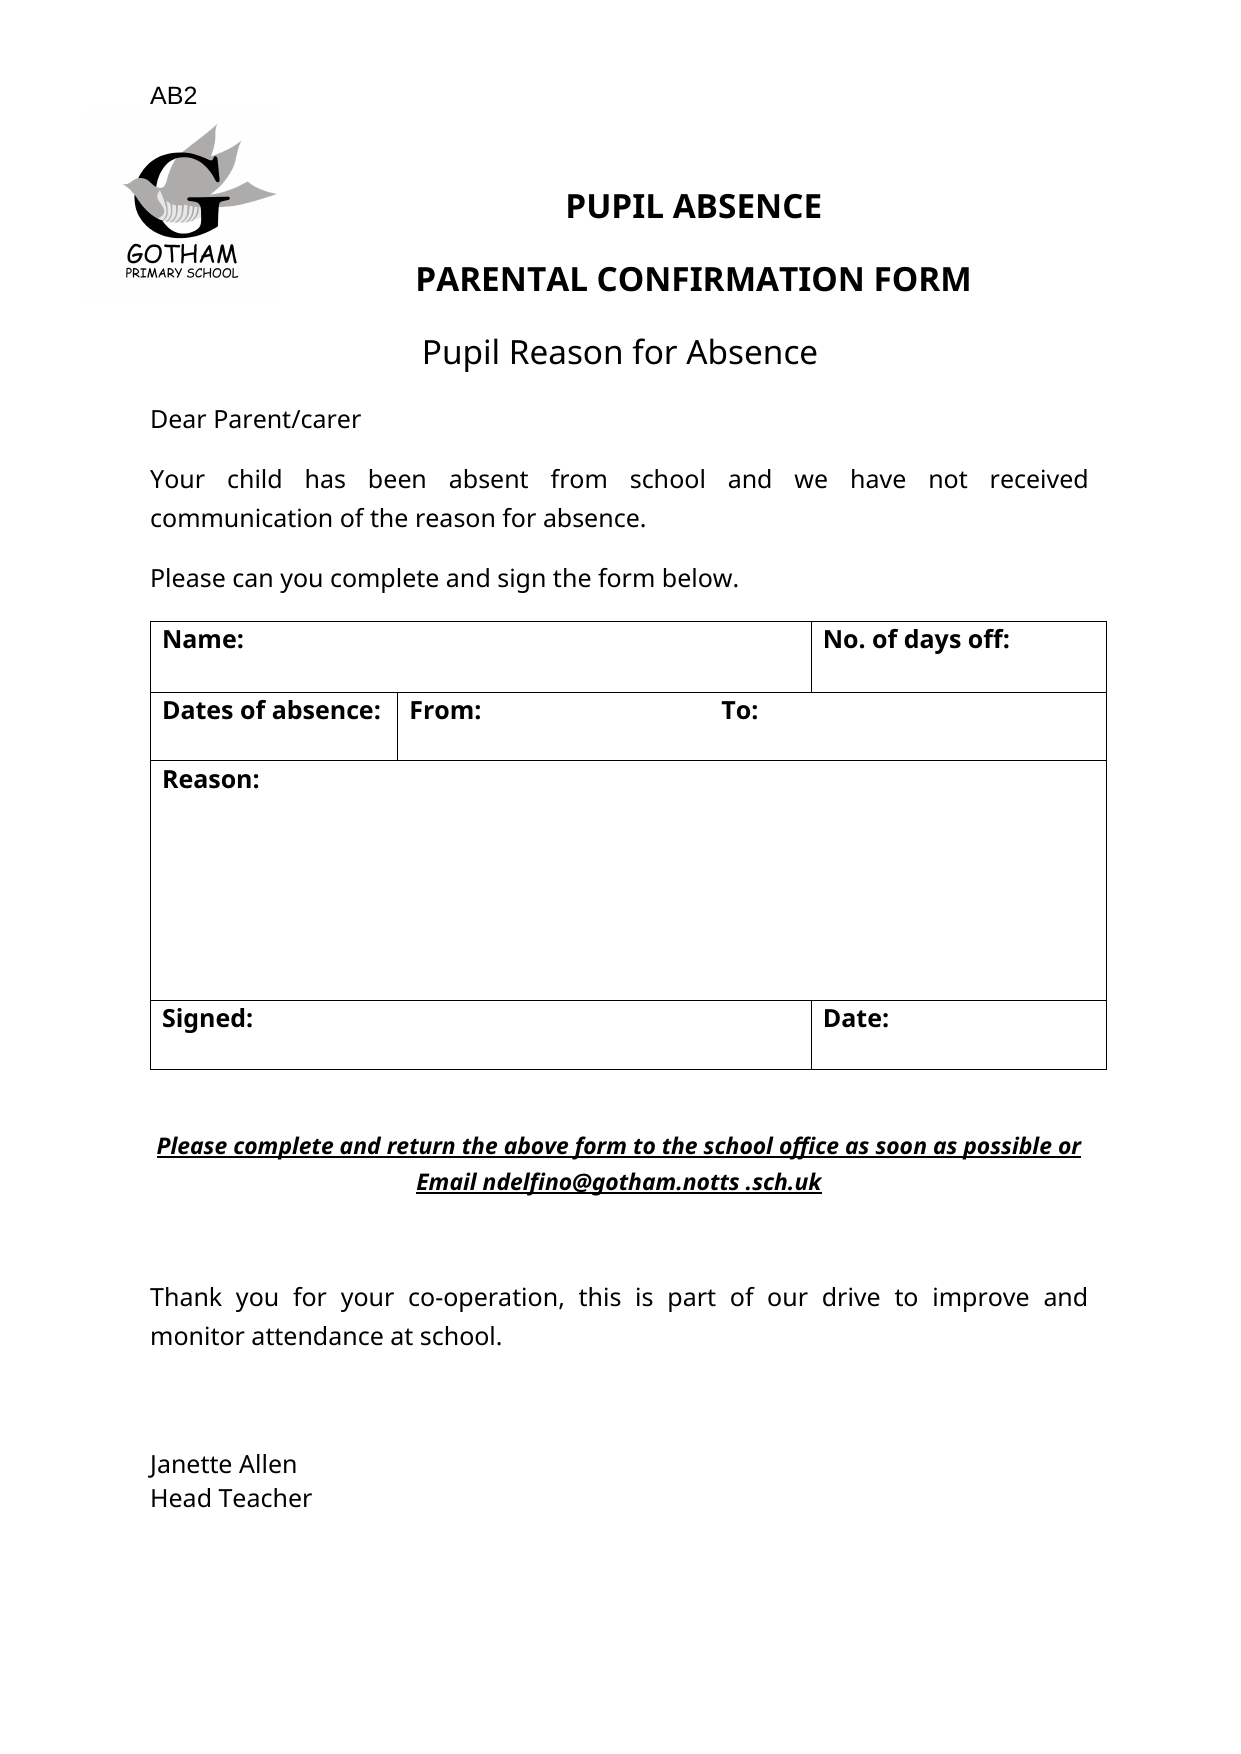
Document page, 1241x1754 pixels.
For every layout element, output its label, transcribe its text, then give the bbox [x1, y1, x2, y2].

table_cell Date: [812, 1001, 1106, 1069]
table_cell Signed: [151, 1001, 811, 1069]
table_cell From: To: [398, 693, 1106, 760]
text Please can you complete and sign the form below. [150, 561, 1090, 595]
text Dear Parent/carer [150, 402, 1090, 436]
text Head Teacher [150, 1481, 1090, 1515]
text Please complete and return the above form to the school office as soon as possible or Email ndelfino@gotham.notts .sch.uk [150, 1130, 1090, 1197]
table_cell Dates of absence: [151, 693, 397, 760]
text PUPIL ABSENCE [278, 183, 1090, 228]
table_cell Reason: [151, 761, 1106, 1000]
table_header Name: [151, 622, 811, 692]
text Janette Allen [150, 1447, 1090, 1481]
text Your child has been absent from school and we have not received communication of the reason for absence. [150, 462, 1090, 535]
text Pupil Reason for Absence [150, 329, 1090, 374]
text PARENTAL CONFIRMATION FORM [278, 256, 1090, 301]
table_header No. of days off: [812, 622, 1106, 692]
text Thank you for your co-operation, this is part of our drive to improve and monitor attendance at school. [150, 1279, 1090, 1353]
picture [84, 110, 278, 304]
